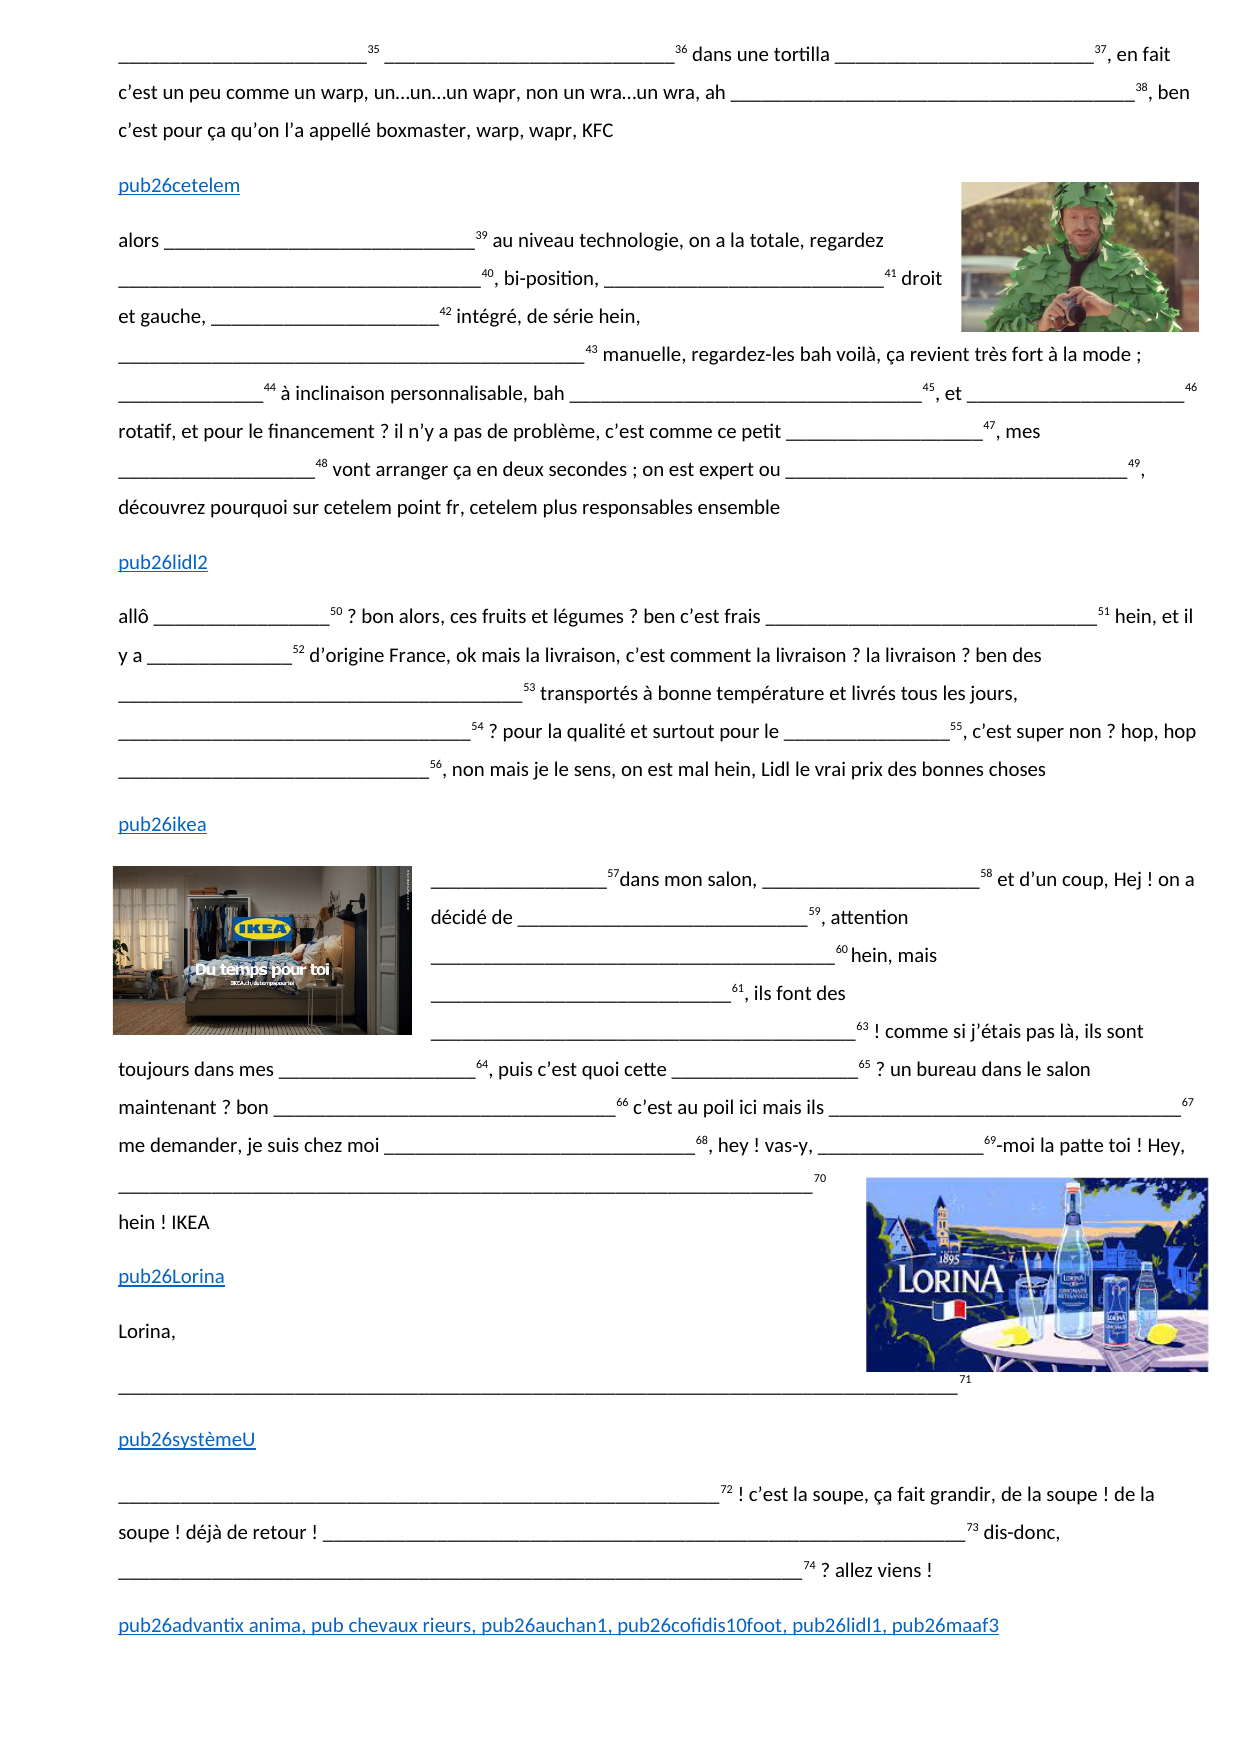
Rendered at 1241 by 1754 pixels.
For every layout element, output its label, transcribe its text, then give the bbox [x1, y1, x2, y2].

picture [112, 866, 412, 1035]
text pub26advantix anima, pub chevaux rieurs, pub26auchan1, pub26cofidis10foot, pub26lidl1, pub26maaf3 [118, 1612, 1199, 1638]
text pub26ikea [118, 811, 1199, 836]
text __________________________________________________________72 ! c’est la soupe, ça fait grandir, de la soupe ! de la soupe ! déjà de retour ! ______________________________________________________________73 dis-donc, __________________________________________________________________74 ? allez viens ! [118, 1481, 1199, 1583]
text pub26Lorina [118, 1264, 866, 1289]
text _________________57dans mon salon, _____________________58 et d’un coup, Hej ! on a décidé de ____________________________59, attention _______________________________________60 hein, mais _____________________________61, ils font des _________________________________________63 ! comme si j’étais pas là, ils sont toujours dans mes ___________________64, puis c’est quoi cette __________________65 ? un bureau dans le salon maintenant ? bon _________________________________66 c’est au poil ici mais ils __________________________________67 me demander, je suis chez moi ______________________________68, hey ! vas-y, ________________69-moi la patte toi ! Hey, ___________________________________________________________________70 hein ! IKEA [118, 866, 1199, 1234]
text pub26cetelem [118, 172, 1199, 198]
text Lorina, _________________________________________________________________________________71 [118, 1318, 1199, 1397]
text alors ______________________________39 au niveau technologie, on a la totale, regardez ___________________________________40, bi-position, ___________________________41 droit et gauche, ______________________42 intégré, de série hein, _____________________________________________43 manuelle, regardez-les bah voilà, ça revient très fort à la mode ; ______________44 à inclinaison personnalisable, bah __________________________________45, et _____________________46 rotatif, et pour le financement ? il n’y a pas de problème, c’est comme ce petit ___________________47, mes ___________________48 vont arranger ça en deux secondes ; on est expert ou _________________________________49, découvrez pourquoi sur cetelem point fr, cetelem plus responsables ensemble [118, 227, 1199, 519]
text pub26systèmeU [118, 1427, 1199, 1452]
text allô _________________50 ? bon alors, ces fruits et légumes ? ben c’est frais ________________________________51 hein, et il y a ______________52 d’origine France, ok mais la livraison, c’est comment la livraison ? la livraison ? ben des _______________________________________53 transportés à bonne température et livrés tous les jours, __________________________________54 ? pour la qualité et surtout pour le ________________55, c’est super non ? hop, hop ______________________________56, non mais je le sens, on est mal hein, Lidl le vrai prix des bonnes choses [118, 604, 1199, 782]
text pub26lidl2 [118, 549, 1199, 574]
picture [961, 182, 1199, 332]
